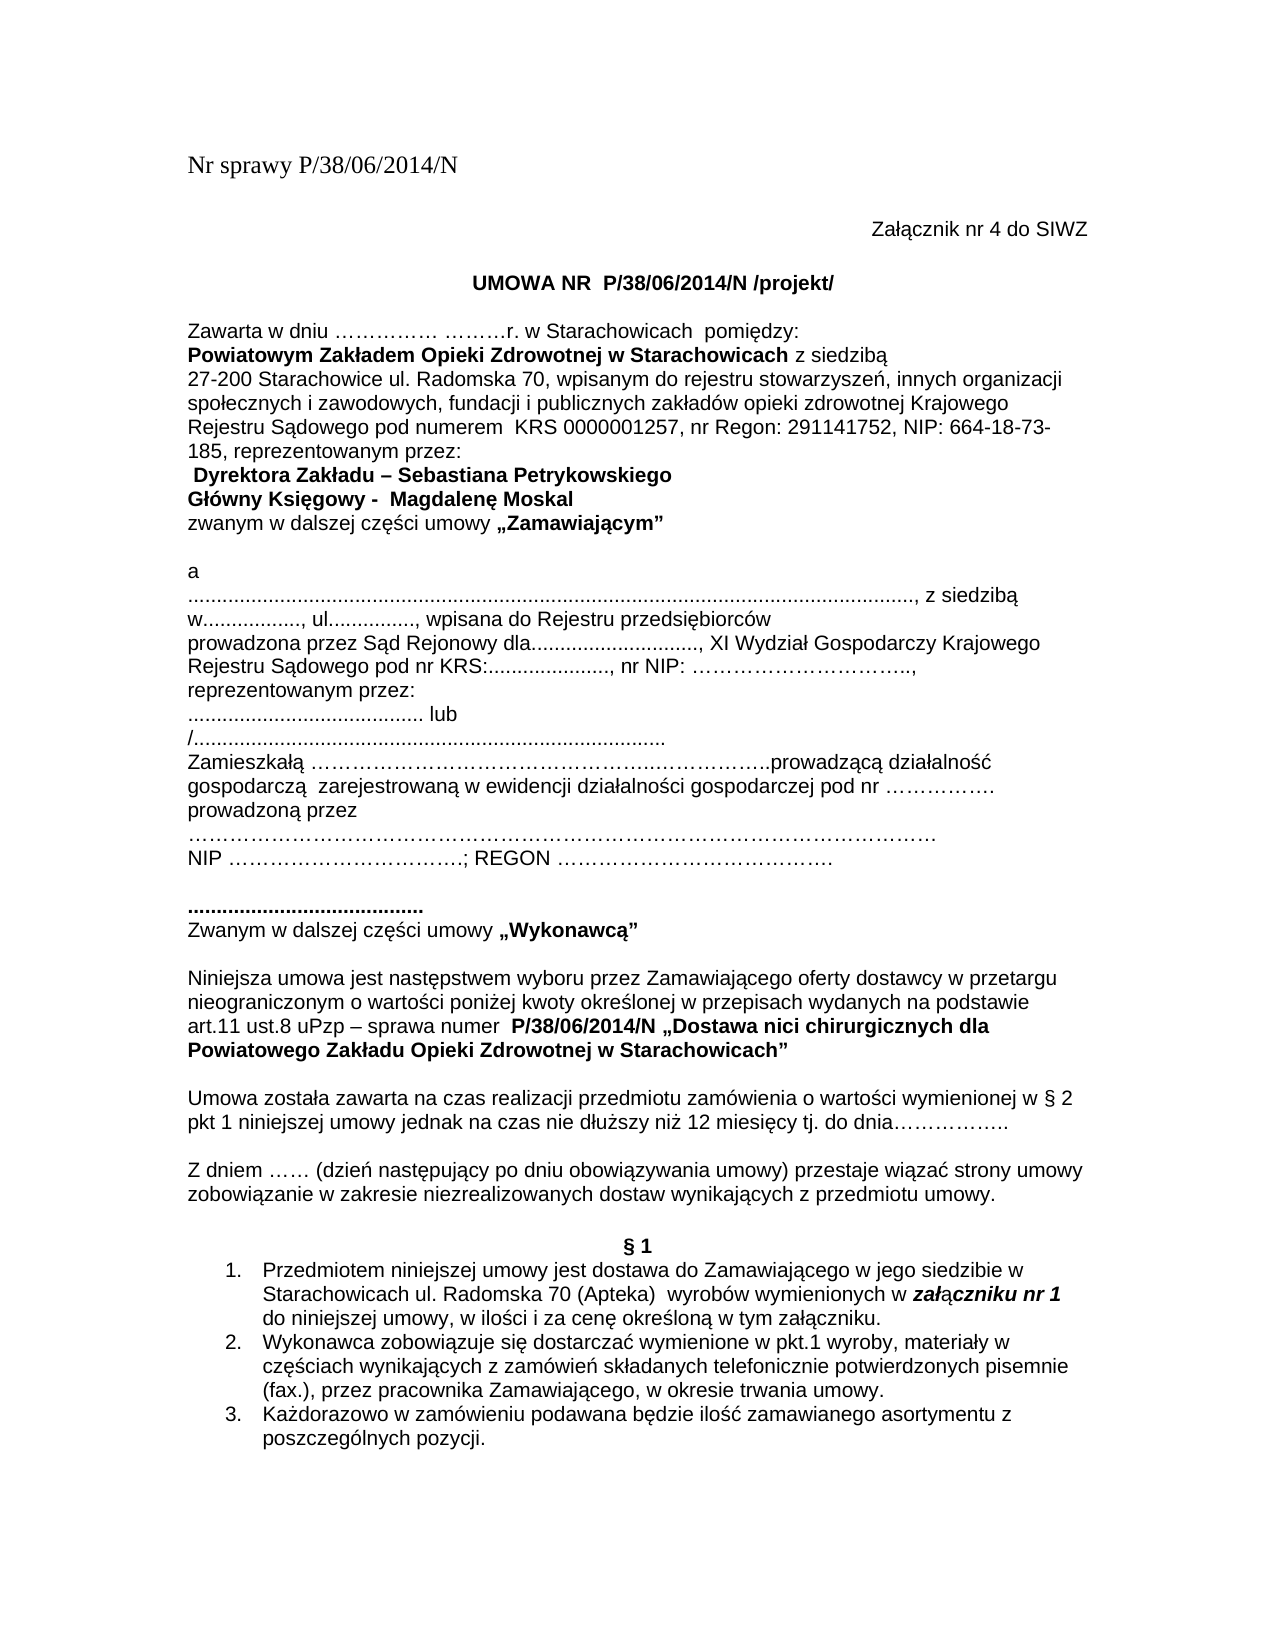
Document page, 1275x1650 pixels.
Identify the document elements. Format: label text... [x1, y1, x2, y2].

text Zwanym w dalszej części umowy „Wykonawcą” [187, 918, 1088, 942]
list Wykonawca zobowiązuje się dostarczać wymienione w pkt.1 wyroby, materiały w częściach wynikających z zamówień składanych telefonicznie potwierdzonych pisemnie (fax.), przez pracownika Zamawiającego, w okresie trwania umowy. [225, 1330, 1088, 1402]
text prowadzona przez Sąd Rejonowy dla............................., XI Wydział Gospodarczy Krajowego Rejestru Sądowego pod nr KRS:....................., nr NIP: ………………………….., [187, 630, 1088, 678]
list Każdorazowo w zamówieniu podawana będzie ilość zamawianego asortymentu z poszczególnych pozycji. [225, 1402, 1088, 1450]
text Główny Księgowy - Magdalenę Moskal [187, 487, 1088, 511]
text Umowa została zawarta na czas realizacji przedmiotu zamówienia o wartości wymienionej w § 2 pkt 1 niniejszej umowy jednak na czas nie dłuższy niż 12 miesięcy tj. do dnia…………….. [187, 1086, 1088, 1133]
text Zamieszkałą …………………………………………..……………..prowadzącą działalność gospodarczą zarejestrowaną w ewidencji działalności gospodarczej pod nr ……………. prowadzoną przez ……………………………………………………………………………………………… [187, 750, 1088, 846]
text Powiatowym Zakładem Opieki Zdrowotnej w Starachowicach z siedzibą [187, 343, 1088, 367]
text UMOWA NR P/38/06/2014/N /projekt/ [221, 271, 1085, 295]
text Zawarta w dniu …………… ………r. w Starachowicach pomiędzy: [187, 319, 1088, 343]
text ......................................... [187, 894, 1088, 918]
text NIP …………………………….; REGON …………………………………. [187, 846, 1088, 870]
text ......................................... lub [187, 702, 1088, 726]
text § 1 [187, 1234, 1088, 1258]
text .............................................................................................................................., z siedzibą w................., ul..............., wpisana do Rejestru przedsiębiorców [187, 582, 1088, 630]
text a [187, 558, 1088, 582]
text /.................................................................................. [187, 726, 1088, 750]
text Niniejsza umowa jest następstwem wyboru przez Zamawiającego oferty dostawcy w przetargu nieograniczonym o wartości poniżej kwoty określonej w przepisach wydanych na podstawie art.11 ust.8 uPzp – sprawa numer P/38/06/2014/N „Dostawa nici chirurgicznych dla Powiatowego Zakładu Opieki Zdrowotnej w Starachowicach” [187, 966, 1088, 1062]
text zwanym w dalszej części umowy „Zamawiającym” [187, 511, 1088, 534]
text Dyrektora Zakładu – Sebastiana Petrykowskiego [187, 463, 1088, 487]
list Przedmiotem niniejszej umowy jest dostawa do Zamawiającego w jego siedzibie w Starachowicach ul. Radomska 70 (Apteka) wyrobów wymienionych w załączniku nr 1 do niniejszej umowy, w ilości i za cenę określoną w tym załączniku. [225, 1258, 1088, 1330]
text Z dniem …… (dzień następujący po dniu obowiązywania umowy) przestaje wiązać strony umowy zobowiązanie w zakresie niezrealizowanych dostaw wynikających z przedmiotu umowy. [187, 1157, 1088, 1205]
text 27-200 Starachowice ul. Radomska 70, wpisanym do rejestru stowarzyszeń, innych organizacji społecznych i zawodowych, fundacji i publicznych zakładów opieki zdrowotnej Krajowego Rejestru Sądowego pod numerem KRS 0000001257, nr Regon: 291141752, NIP: 664-18-73-185, reprezentowanym przez: [187, 367, 1088, 463]
text Załącznik nr 4 do SIWZ [187, 215, 1088, 242]
text reprezentowanym przez: [187, 678, 1088, 702]
